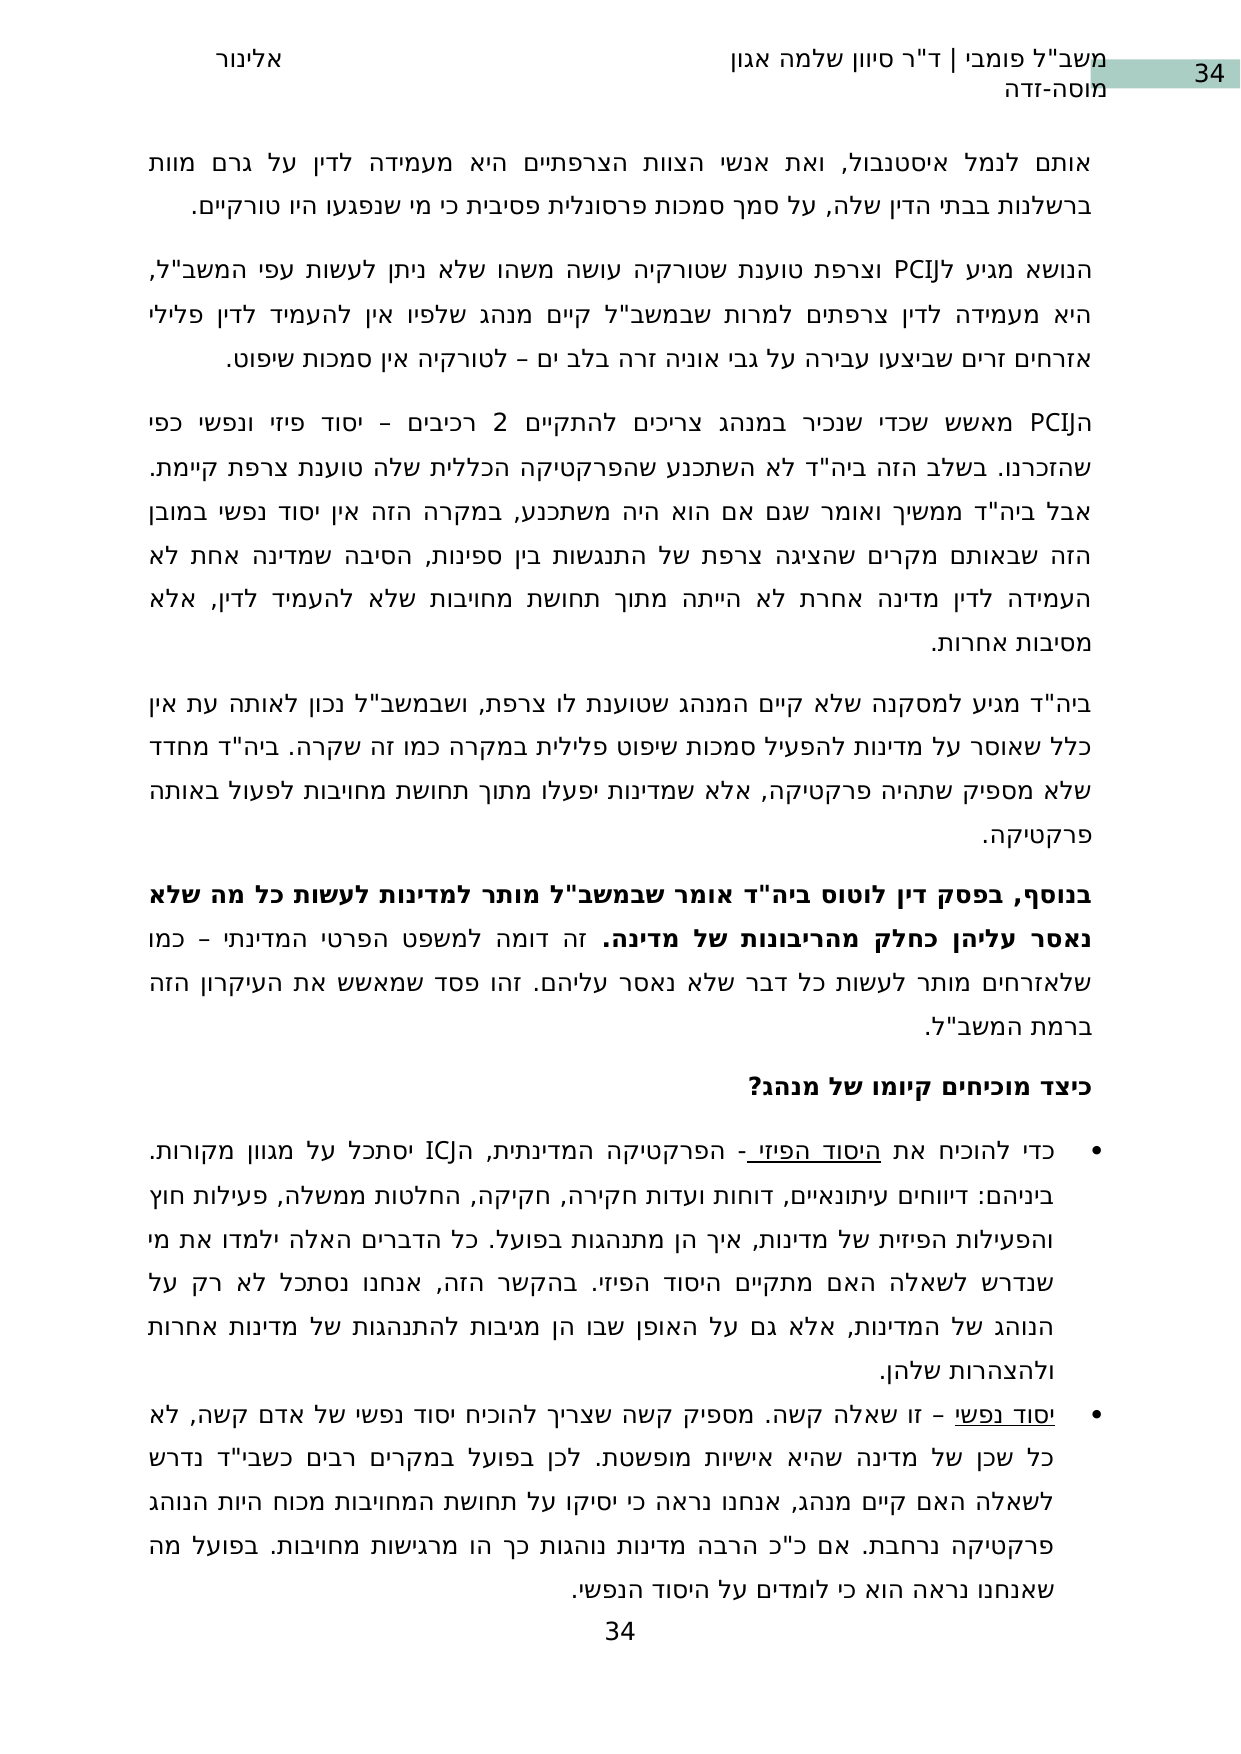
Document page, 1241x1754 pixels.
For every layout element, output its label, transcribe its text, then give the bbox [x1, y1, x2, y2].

list יסוד נפשי – זו שאלה קשה. מספיק קשה שצריך להוכיח יסוד נפשי של אדם קשה, לא כל שכן של מדינה שהיא אישיות מופשטת. לכן בפועל במקרים רבים כשבי"ד נדרש לשאלה האם קיים מנהג, אנחנו נראה כי יסיקו על תחושת המחויבות מכוח היות הנוהג פרקטיקה נרחבת. אם כ"כ הרבה מדינות נוהגות כך הו מרגישות מחויבות. בפועל מה שאנחנו נראה הוא כי לומדים על היסוד הנפשי. [148, 1400, 1092, 1604]
list כדי להוכיח את היסוד הפיזי - הפרקטיקה המדינתית, הICJ יסתכל על מגוון מקורות. ביניהם: דיווחים עיתונאיים, דוחות ועדות חקירה, חקיקה, החלטות ממשלה, פעילות חוץ והפעילות הפיזית של מדינות, איך הן מתנהגות בפועל. כל הדברים האלה ילמדו את מי שנדרש לשאלה האם מתקיים היסוד הפיזי. בהקשר הזה, אנחנו נסתכל לא רק על הנוהג של המדינות, אלא גם על האופן שבו הן מגיבות להתנהגות של מדינות אחרות ולהצהרות שלהן. [148, 1132, 1092, 1385]
text ביה"ד מגיע למסקנה שלא קיים המנהג שטוענת לו צרפת, ושבמשב"ל נכון לאותה עת אין כלל שאוסר על מדינות להפעיל סמכות שיפוט פלילית במקרה כמו זה שקרה. ביה"ד מחדד שלא מספיק שתהיה פרקטיקה, אלא שמדינות יפעלו מתוך תחושת מחויבות לפעול באותה פרקטיקה. [148, 689, 1092, 849]
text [148, 148, 1092, 221]
text הנושא מגיע לPCIJ וצרפת טוענת שטורקיה עושה משהו שלא ניתן לעשות עפי המשב"ל, היא מעמידה לדין צרפתים למרות שבמשב"ל קיים מנהג שלפיו אין להעמיד לדין פלילי אזרחים זרים שביצעו עבירה על גבי אוניה זרה בלב ים – לטורקיה אין סמכות שיפוט. [148, 252, 1092, 373]
text כיצד מוכיחים קיומו של מנהג? [148, 1072, 1092, 1101]
text הPCIJ מאשש שכדי שנכיר במנהג צריכים להתקיים 2 רכיבים – יסוד פיזי ונפשי כפי שהזכרנו. בשלב הזה ביה"ד לא השתכנע שהפרקטיקה הכללית שלה טוענת צרפת קיימת. אבל ביה"ד ממשיך ואומר שגם אם הוא היה משתכנע, במקרה הזה אין יסוד נפשי במובן הזה שבאותם מקרים שהציגה צרפת של התנגשות בין ספינות, הסיבה שמדינה אחת לא העמידה לדין מדינה אחרת לא הייתה מתוך תחושת מחויבות שלא להעמיד לדין, אלא מסיבות אחרות. [148, 405, 1092, 657]
text בנוסף, בפסק דין לוטוס ביה"ד אומר שבמשב"ל מותר למדינות לעשות כל מה שלא נאסר עליהן כחלק מהריבונות של מדינה. זה דומה למשפט הפרטי המדינתי – כמו שלאזרחים מותר לעשות כל דבר שלא נאסר עליהם. זהו פסד שמאשש את העיקרון הזה ברמת המשב"ל. [148, 880, 1092, 1041]
